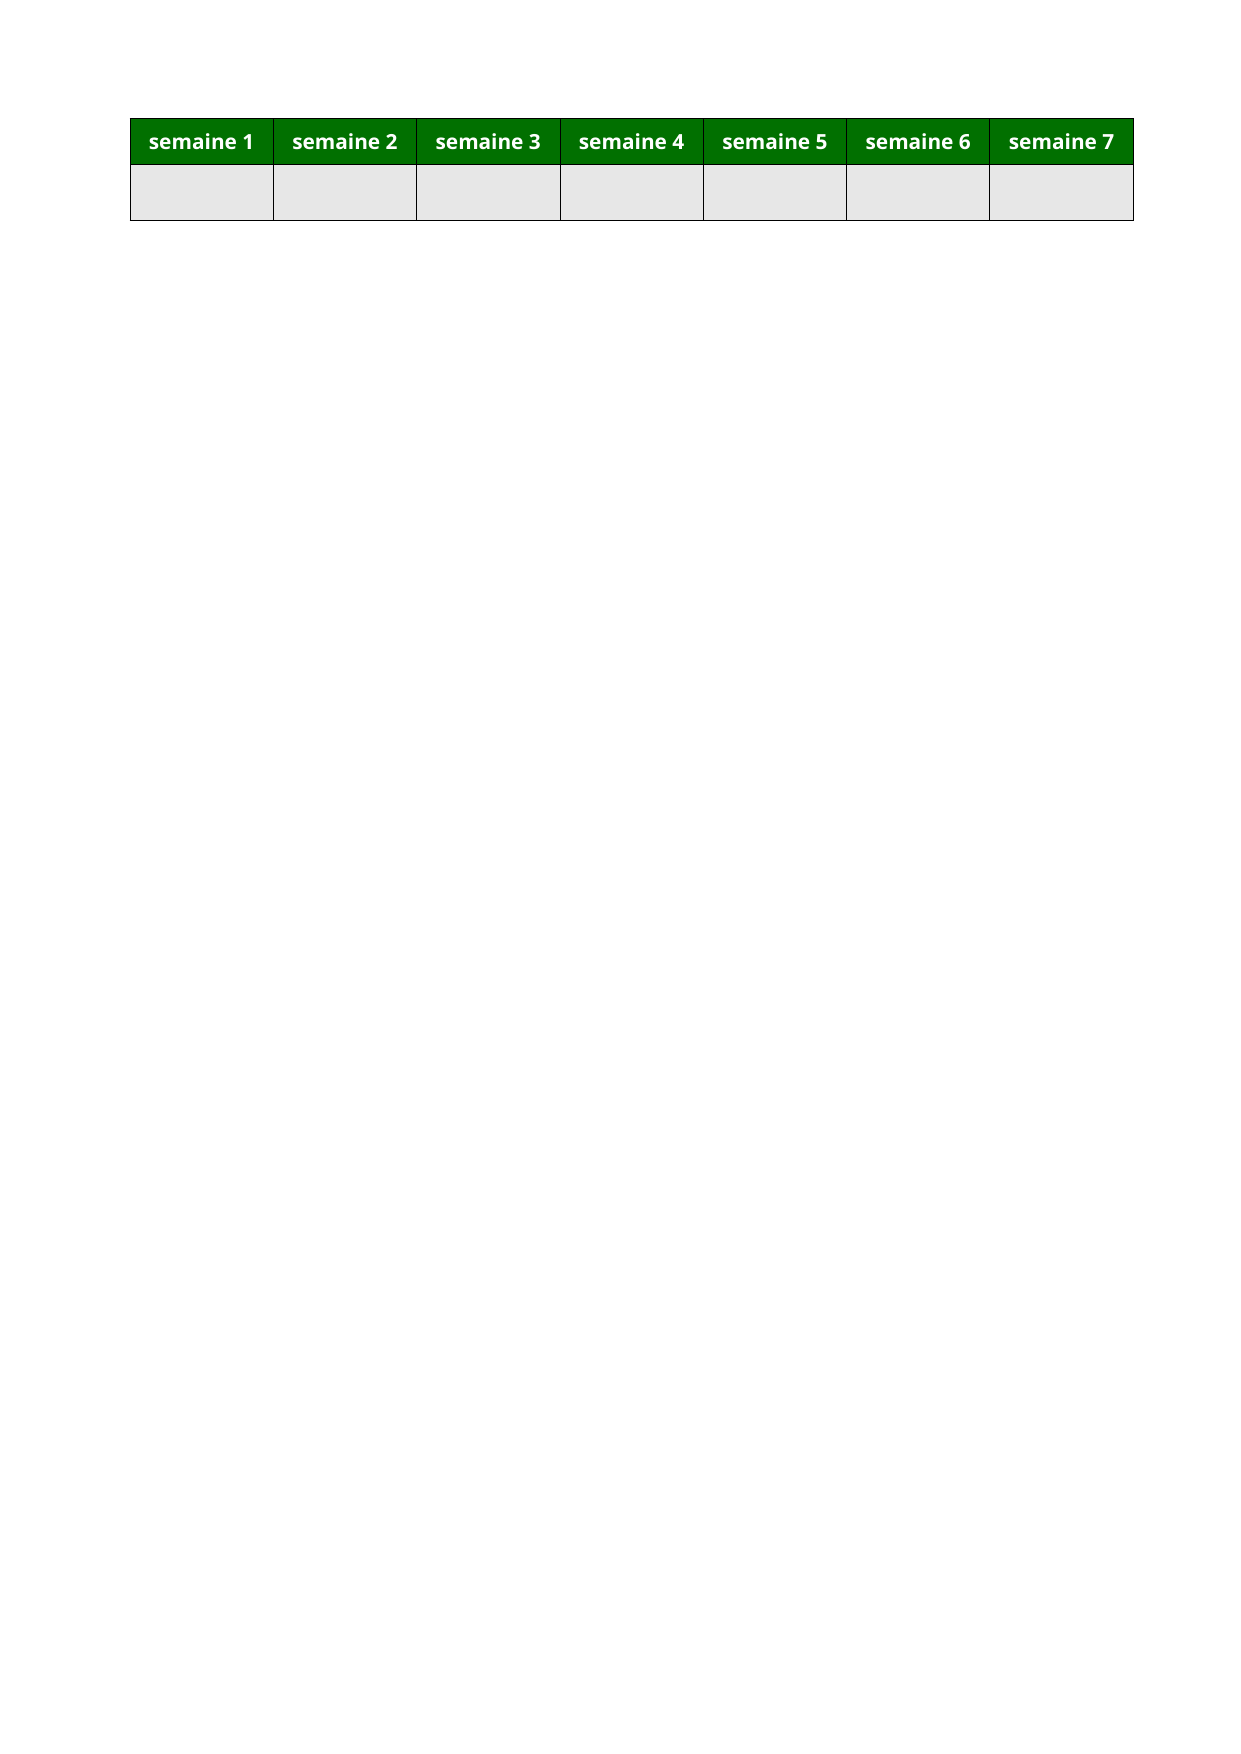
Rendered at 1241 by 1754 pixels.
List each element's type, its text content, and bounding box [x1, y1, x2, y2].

table_cell [990, 165, 1133, 220]
table_cell [274, 165, 416, 220]
table_cell [417, 165, 560, 220]
table_header semaine 2 [274, 119, 416, 164]
table_header semaine 5 [704, 119, 846, 164]
table_header semaine 1 [131, 119, 273, 164]
table_header semaine 7 [990, 119, 1133, 164]
table_cell [561, 165, 703, 220]
table_header semaine 6 [847, 119, 989, 164]
table_cell [131, 165, 273, 220]
table_cell [847, 165, 989, 220]
table_header semaine 3 [417, 119, 560, 164]
table_header semaine 4 [561, 119, 703, 164]
table_cell [704, 165, 846, 220]
